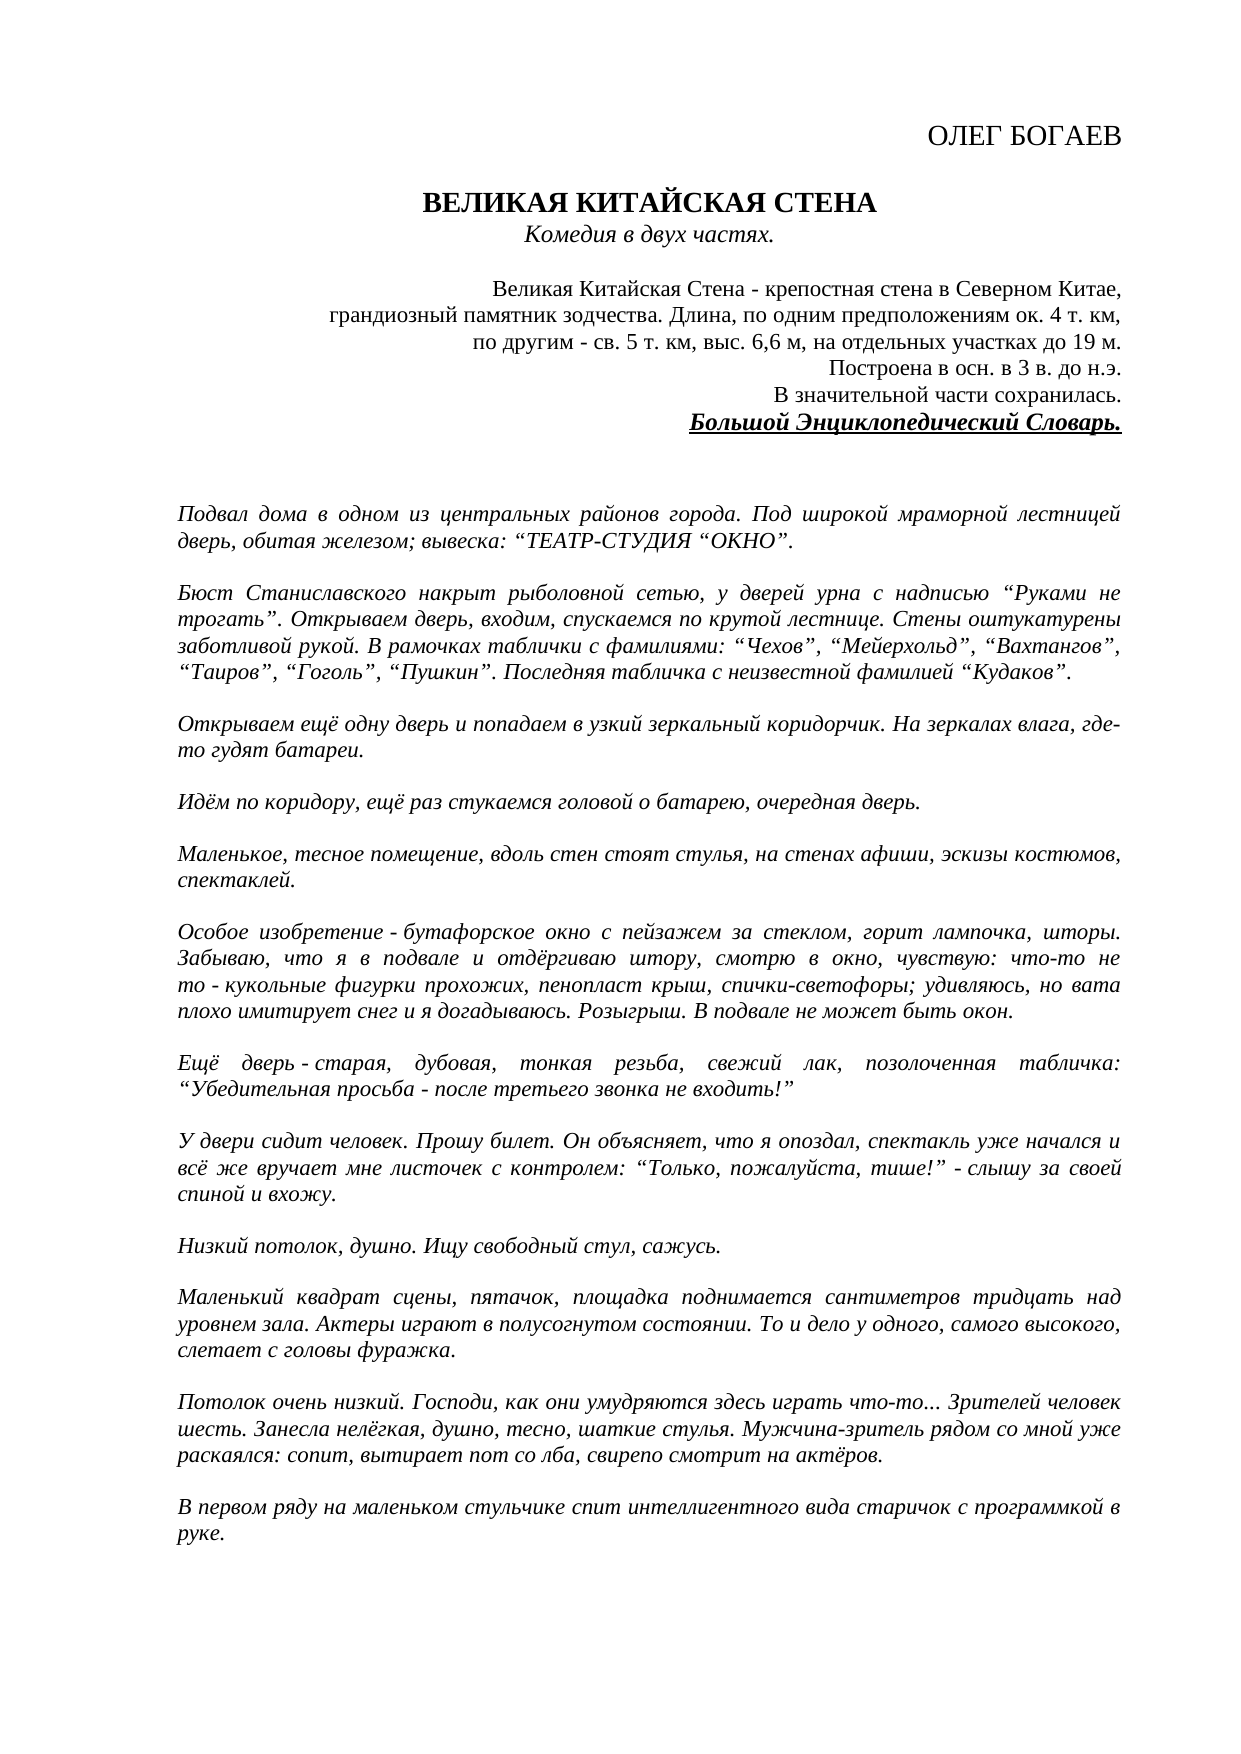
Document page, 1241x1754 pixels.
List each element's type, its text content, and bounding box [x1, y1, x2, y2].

text Большой Энциклопедический Словарь. [148, 407, 1122, 436]
text грандиозный памятник зодчества. Длина, по одним предположениям ок. 4 т. км, [148, 301, 1122, 327]
text Низкий потолок, душно. Ищу свободный стул, сажусь. [177, 1232, 1122, 1258]
text У двери сидит человек. Прошу билет. Он объясняет, что я опоздал, спектакль уже начался и всё же вручает мне листочек с контролем: “Только, пожалуйста, тише!” - слышу за своей спиной и вхожу. [177, 1127, 1122, 1207]
text Потолок очень низкий. Господи, как они умудряются здесь играть что-то... Зрителей человек шесть. Занесла нелёгкая, душно, тесно, шаткие стулья. Мужчина-зритель рядом со мной уже раскаялся: сопит, вытирает пот со лба, свирепо смотрит на актёров. [177, 1388, 1122, 1467]
text Великая Китайская Стена - крепостная стена в Северном Китае, [148, 274, 1122, 301]
text ВЕЛИКАЯ КИТАЙСКАЯ СТЕНА [148, 185, 1122, 219]
text Комедия в двух частях. [148, 219, 1122, 248]
text Особое изобретение - бутафорское окно с пейзажем за стеклом, горит лампочка, шторы. Забываю, что я в подвале и отдёргиваю штору, смотрю в окно, чувствую: что-то не то - кукольные фигурки прохожих, пенопласт крыш, спички-светофоры; удивляюсь, но вата плохо имитирует снег и я догадываюсь. Розыгрыш. В подвале не может быть окон. [177, 917, 1122, 1024]
text Бюст Станиславского накрыт рыболовной сетью, у дверей урна с надписью “Руками не трогать”. Открываем дверь, входим, спускаемся по крутой лестнице. Стены оштукатурены заботливой рукой. В рамочках таблички с фамилиями: “Чехов”, “Мейерхольд”, “Вахтангов”, “Таиров”, “Гоголь”, “Пушкин”. Последняя табличка с неизвестной фамилией “Кудаков”. [177, 578, 1122, 685]
text Маленький квадрат сцены, пятачок, площадка поднимается сантиметров тридцать над уровнем зала. Актеры играют в полусогнутом состоянии. То и дело у одного, самого высокого, слетает с головы фуражка. [177, 1283, 1122, 1363]
text Открываем ещё одну дверь и попадаем в узкий зеркальный коридорчик. На зеркалах влага, где-то гудят батареи. [177, 710, 1122, 763]
text по другим - св. 5 т. км, выс. 6,6 м, на отдельных участках до 19 м. [148, 327, 1122, 354]
text Ещё дверь - старая, дубовая, тонкая резьба, свежий лак, позолоченная табличка: “Убедительная просьба - после третьего звонка не входить!” [177, 1049, 1122, 1102]
text Идём по коридору, ещё раз стукаемся головой о батарею, очередная дверь. [177, 788, 1122, 814]
text Маленькое, тесное помещение, вдоль стен стоят стулья, на стенах афиши, эскизы костюмов, спектаклей. [177, 839, 1122, 892]
text Подвал дома в одном из центральных районов города. Под широкой мраморной лестницей дверь, обитая железом; вывеска: “ТЕАТР-СТУДИЯ “ОКНО”. [177, 500, 1122, 553]
text ОЛЕГ БОГАЕВ [148, 118, 1122, 152]
text В первом ряду на маленьком стульчике спит интеллигентного вида старичок с программкой в руке. [177, 1492, 1122, 1546]
text В значительной части сохранилась. [148, 381, 1122, 407]
text Построена в осн. в 3 в. до н.э. [148, 354, 1122, 381]
